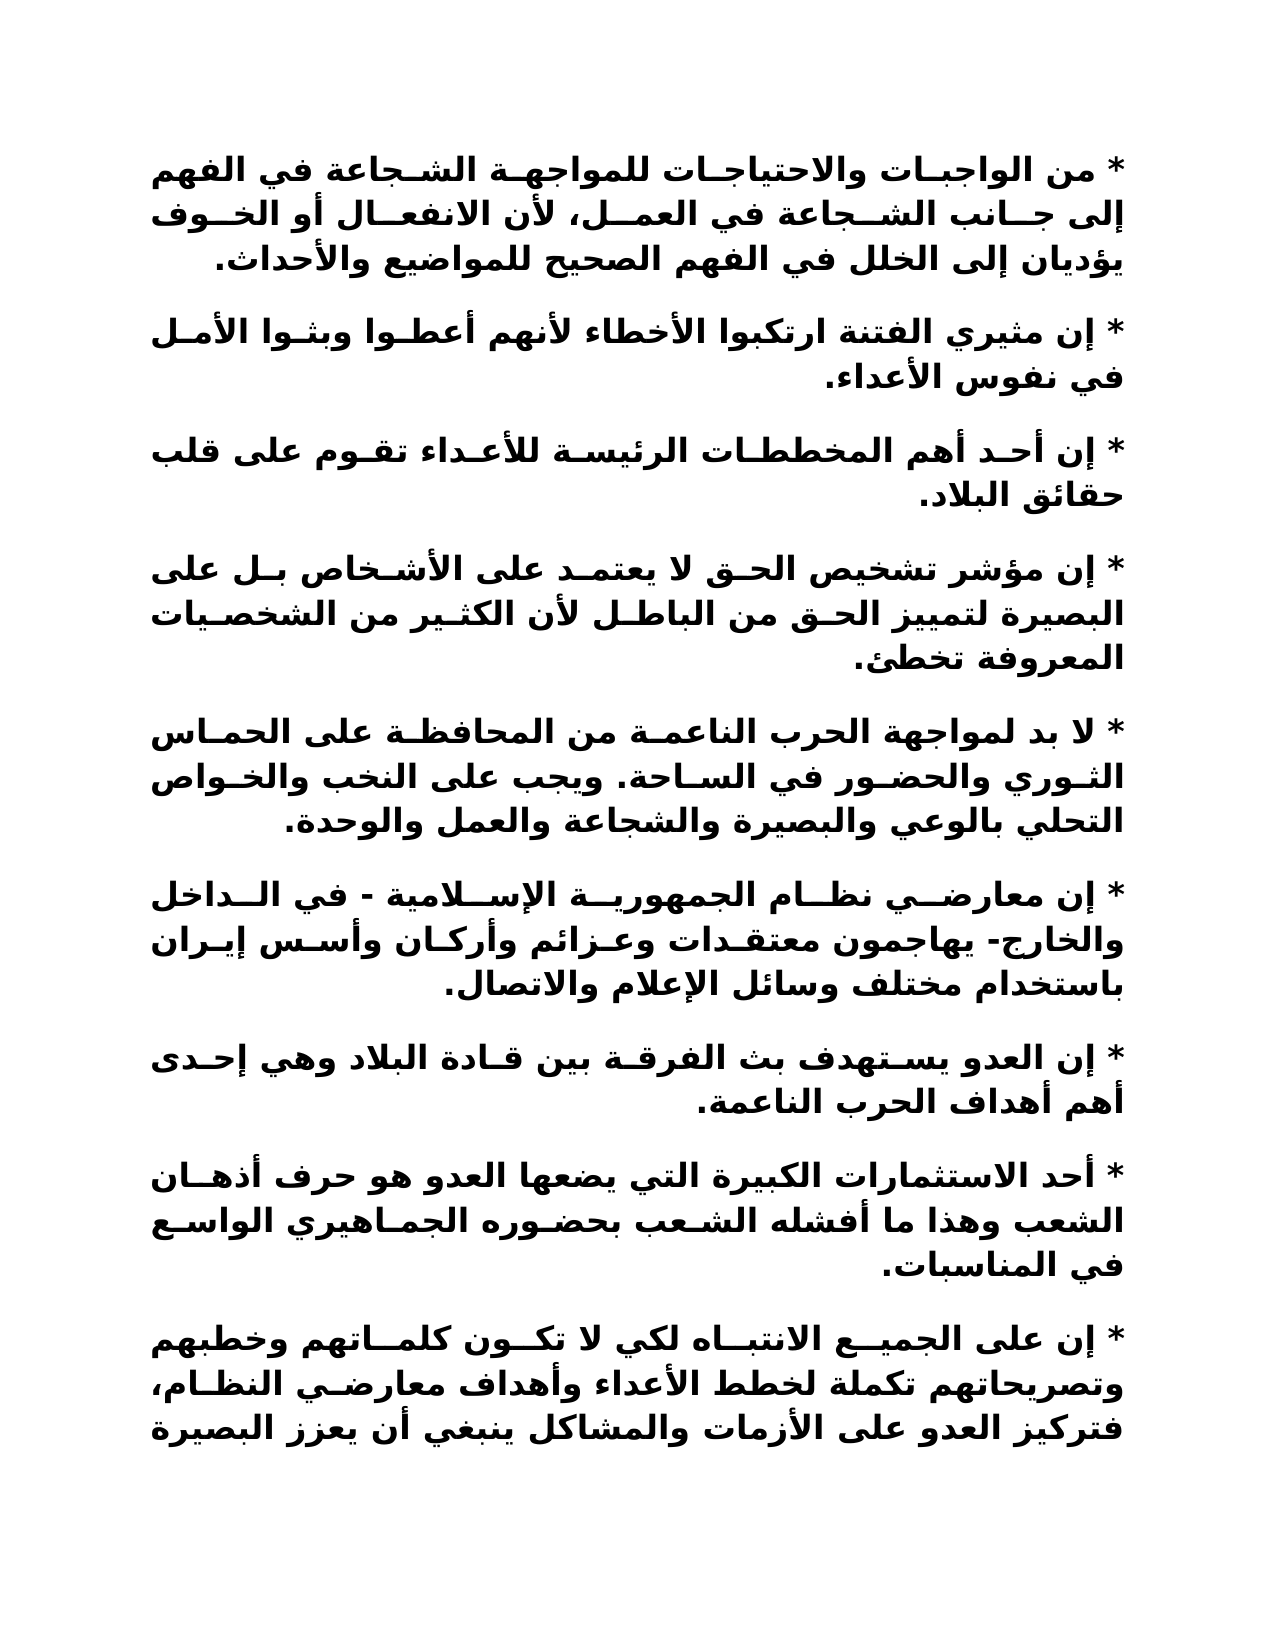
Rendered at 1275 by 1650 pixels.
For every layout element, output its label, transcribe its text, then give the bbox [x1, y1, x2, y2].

text * إن أحد أهم المخططات الرئيسة للأعداء تقوم على قلب حقائق البلاد. [150, 431, 1125, 515]
text * إن مؤشر تشخيص الحق لا يعتمد على الأشخاص بل على البصيرة لتمييز الحق من الباطل لأن الكثير من الشخصيات المعروفة تخطئ. [150, 549, 1125, 678]
text * أحد الاستثمارات الكبيرة التي يضعها العدو هو حرف أذهان الشعب وهذا ما أفشله الشعب بحضوره الجماهيري الواسع في المناسبات. [150, 1157, 1125, 1285]
text * لا بد لمواجهة الحرب الناعمة من المحافظة على الحماس الثوري والحضور في الساحة. ويجب على النخب والخواص التحلي بالوعي والبصيرة والشجاعة والعمل والوحدة. [150, 712, 1125, 841]
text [150, 1319, 1125, 1448]
text * إن العدو يستهدف بث الفرقة بين قادة البلاد وهي إحدى أهم أهداف الحرب الناعمة. [150, 1038, 1125, 1122]
text * إن معارضي نظام الجمهورية الإسلامية - في الداخل والخارج- يهاجمون معتقدات وعزائم وأركان وأسس إيران باستخدام مختلف وسائل الإعلام والاتصال. [150, 875, 1125, 1003]
text * إن مثيري الفتنة ارتكبوا الأخطاء لأنهم أعطوا وبثوا الأمل في نفوس الأعداء. [150, 313, 1125, 396]
text * من الواجبات والاحتياجات للمواجهة الشجاعة في الفهم إلى جانب الشجاعة في العمل، لأن الانفعال أو الخوف يؤديان إلى الخلل في الفهم الصحيح للمواضيع والأحداث. [150, 150, 1125, 278]
